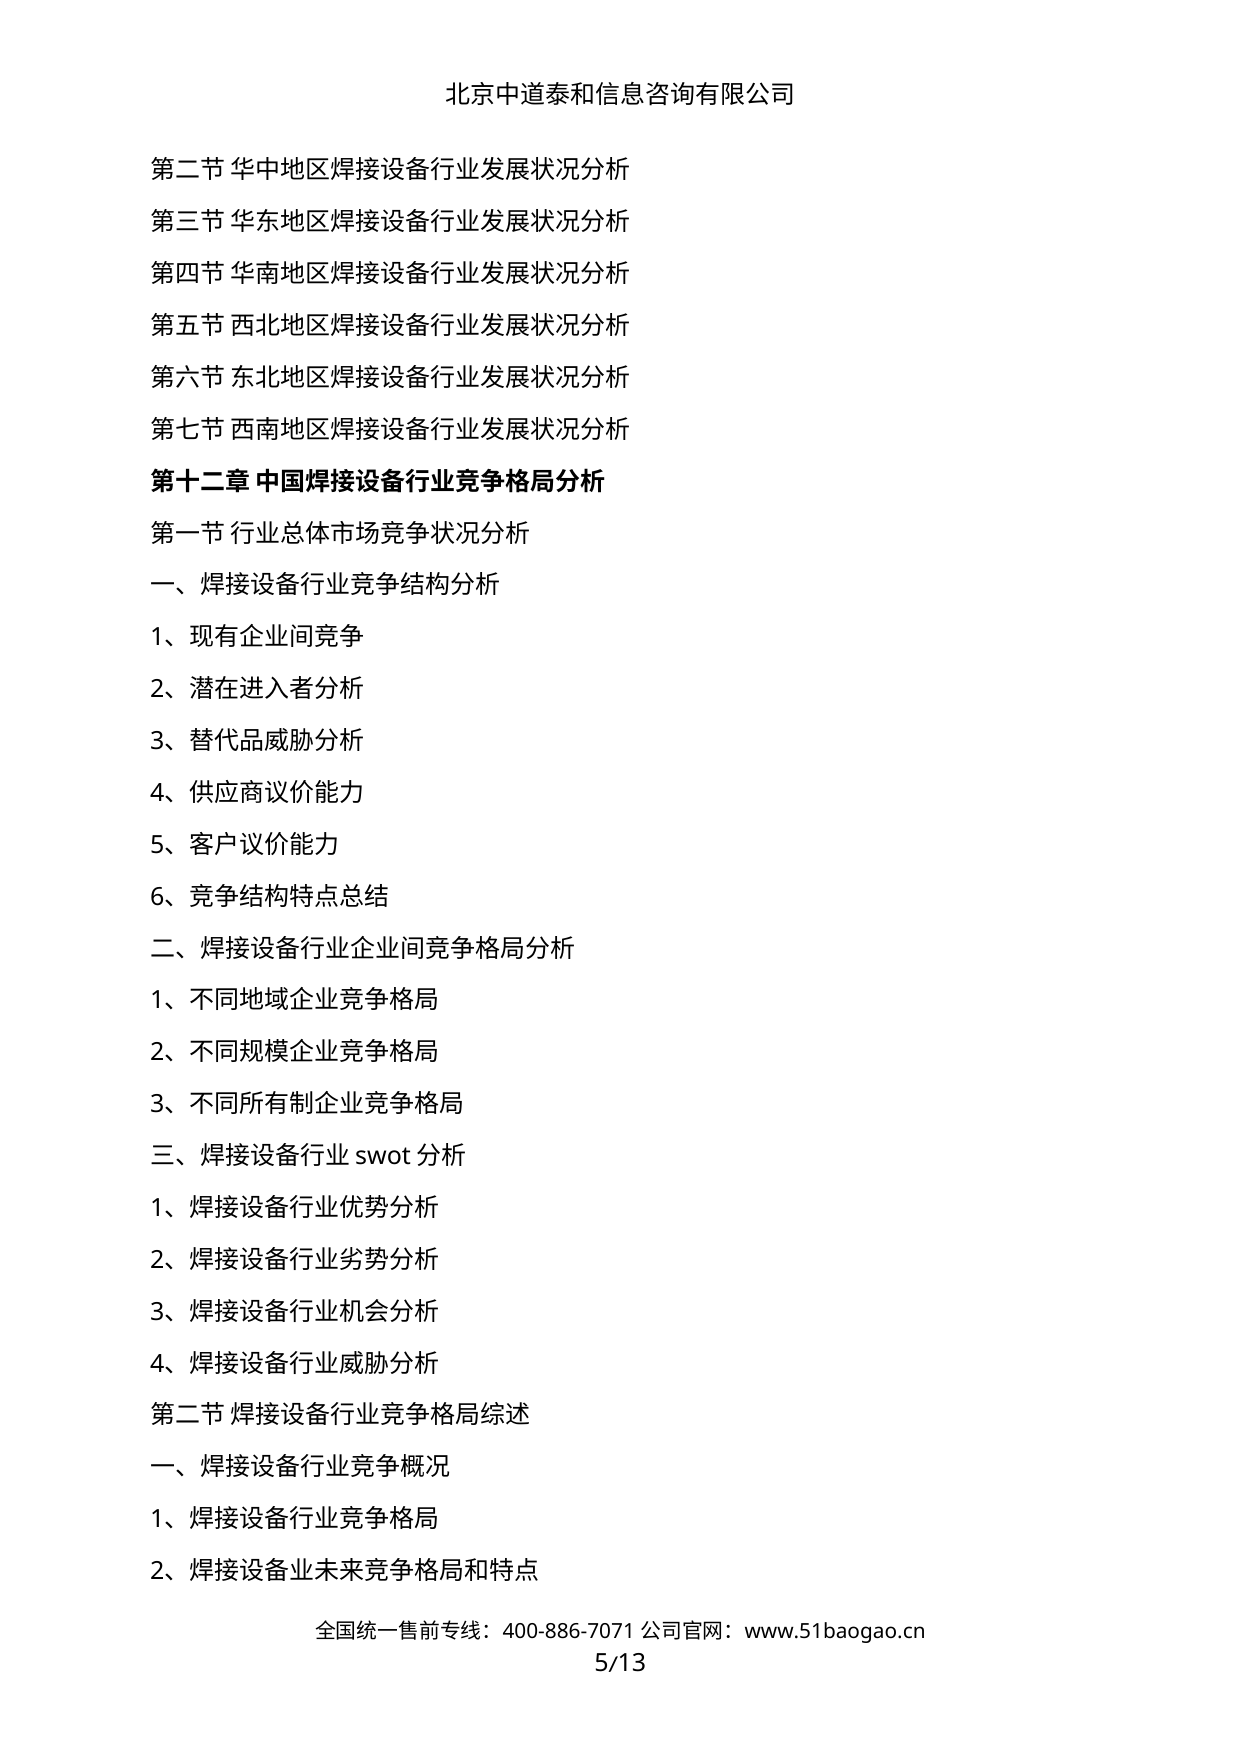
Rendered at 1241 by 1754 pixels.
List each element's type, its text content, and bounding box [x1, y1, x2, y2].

text 第六节 东北地区焊接设备行业发展状况分析 [150, 357, 1090, 394]
text 2、不同规模企业竞争格局 [150, 1032, 1090, 1068]
text 1、不同地域企业竞争格局 [150, 980, 1090, 1016]
text 4、供应商议价能力 [150, 772, 1090, 809]
text 1、焊接设备行业优势分析 [150, 1187, 1090, 1224]
text 3、焊接设备行业机会分析 [150, 1291, 1090, 1327]
text 二、焊接设备行业企业间竞争格局分析 [150, 928, 1090, 964]
text 2、焊接设备行业劣势分析 [150, 1239, 1090, 1276]
text 1、现有企业间竞争 [150, 617, 1090, 653]
text 第七节 西南地区焊接设备行业发展状况分析 [150, 409, 1090, 446]
text 5、客户议价能力 [150, 824, 1090, 861]
text 第四节 华南地区焊接设备行业发展状况分析 [150, 254, 1090, 290]
text 第三节 华东地区焊接设备行业发展状况分析 [150, 202, 1090, 238]
text 第十二章 中国焊接设备行业竞争格局分析 [150, 461, 1090, 497]
text 6、竞争结构特点总结 [150, 876, 1090, 912]
text 4、焊接设备行业威胁分析 [150, 1343, 1090, 1379]
text 三、焊接设备行业swot分析 [150, 1136, 1090, 1172]
text 3、不同所有制企业竞争格局 [150, 1084, 1090, 1120]
text 第二节 华中地区焊接设备行业发展状况分析 [150, 150, 1090, 186]
text 一、焊接设备行业竞争概况 [150, 1447, 1090, 1483]
text 2、焊接设备业未来竞争格局和特点 [150, 1551, 1090, 1587]
text 3、替代品威胁分析 [150, 721, 1090, 757]
text 2、潜在进入者分析 [150, 669, 1090, 705]
text 第二节 焊接设备行业竞争格局综述 [150, 1395, 1090, 1431]
text 第五节 西北地区焊接设备行业发展状况分析 [150, 306, 1090, 342]
text 一、焊接设备行业竞争结构分析 [150, 565, 1090, 601]
text 1、焊接设备行业竞争格局 [150, 1499, 1090, 1535]
text 第一节 行业总体市场竞争状况分析 [150, 513, 1090, 549]
